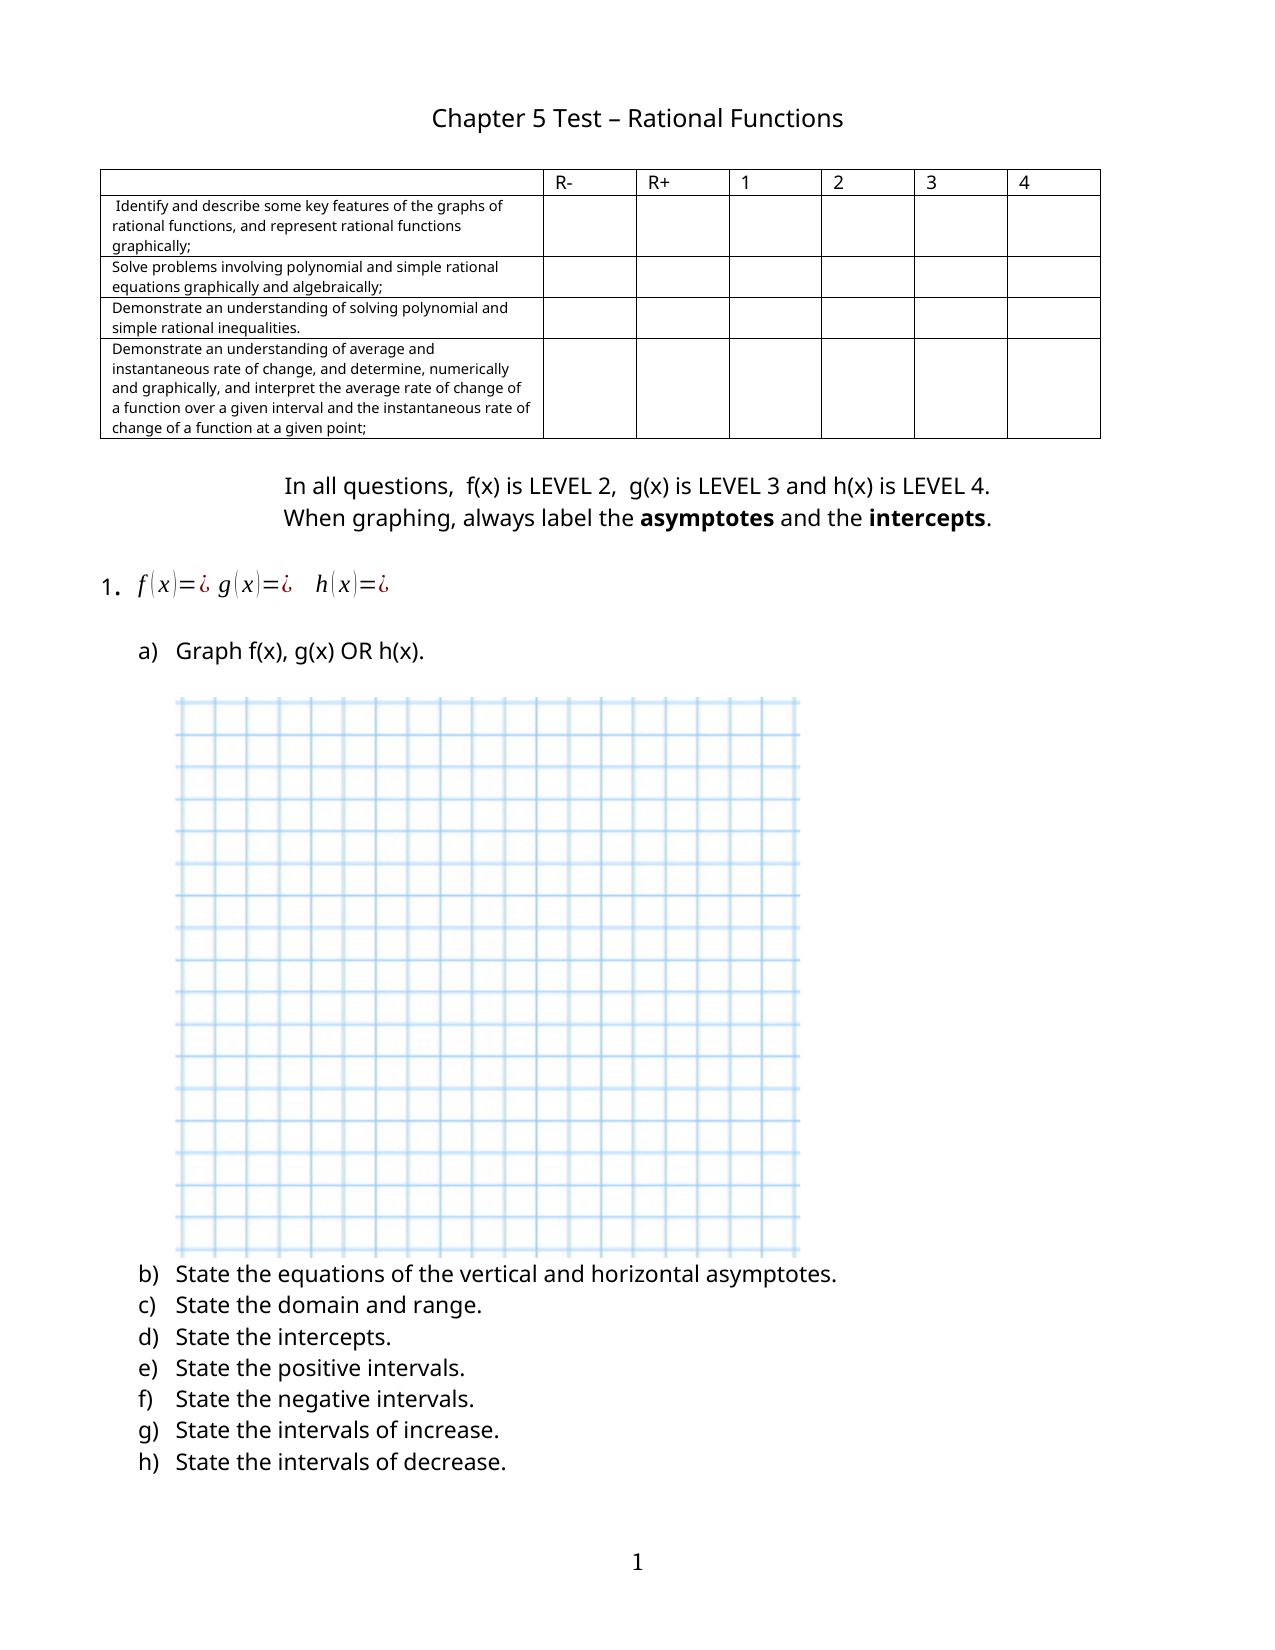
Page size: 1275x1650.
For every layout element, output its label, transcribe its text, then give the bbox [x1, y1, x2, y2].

table_header [101, 170, 543, 195]
list Graph f(x), g(x) OR h(x). [138, 635, 1174, 666]
table_header R- [544, 170, 636, 195]
table_cell [822, 257, 914, 297]
text 1. [100, 564, 1174, 604]
table_cell [637, 339, 729, 438]
table_header 2 [822, 170, 914, 195]
table_cell [1008, 298, 1100, 337]
table_cell [915, 257, 1007, 297]
list State the intervals of increase. [138, 1414, 1174, 1445]
table_cell [915, 339, 1007, 438]
table_cell [544, 339, 636, 438]
table_cell [822, 298, 914, 337]
table_cell [637, 257, 729, 297]
table_cell [1008, 339, 1100, 438]
list State the positive intervals. [138, 1352, 1174, 1383]
table_cell Demonstrate an understanding of solving polynomial and simple rational inequalities. [101, 298, 543, 337]
table_cell [544, 298, 636, 337]
list State the intervals of decrease. [138, 1445, 1174, 1477]
table_cell Identify and describe some key features of the graphs of rational functions, and represent rational functions graphically; [101, 196, 543, 256]
table_header 3 [915, 170, 1007, 195]
table_cell [544, 257, 636, 297]
table_cell [637, 196, 729, 256]
table_cell [637, 298, 729, 337]
list State the equations of the vertical and horizontal asymptotes. [138, 1258, 1174, 1289]
list State the domain and range. [138, 1289, 1174, 1320]
list State the negative intervals. [138, 1383, 1174, 1414]
list State the intercepts. [138, 1320, 1174, 1352]
text Chapter 5 Test – Rational Functions [100, 100, 1174, 134]
text When graphing, always label the asymptotes and the intercepts. [100, 502, 1174, 533]
table_cell [730, 339, 821, 438]
table_cell [1008, 257, 1100, 297]
table_cell Demonstrate an understanding of average and instantaneous rate of change, and determine, numerically and graphically, and interpret the average rate of change of a function over a given interval and the instantaneous rate of change of a function at a given point; [101, 339, 543, 438]
table_cell [730, 257, 821, 297]
table_cell [544, 196, 636, 256]
picture [175, 697, 801, 1258]
table_cell [730, 298, 821, 337]
text In all questions, f(x) is LEVEL 2, g(x) is LEVEL 3 and h(x) is LEVEL 4. [100, 470, 1174, 502]
table_cell [1008, 196, 1100, 256]
table_header 4 [1008, 170, 1100, 195]
table_cell [915, 298, 1007, 337]
table_cell [822, 196, 914, 256]
table_cell [915, 196, 1007, 256]
table_header 1 [730, 170, 821, 195]
table_cell [822, 339, 914, 438]
table_header R+ [637, 170, 729, 195]
table_cell [730, 196, 821, 256]
table_cell Solve problems involving polynomial and simple rational equations graphically and algebraically; [101, 257, 543, 297]
